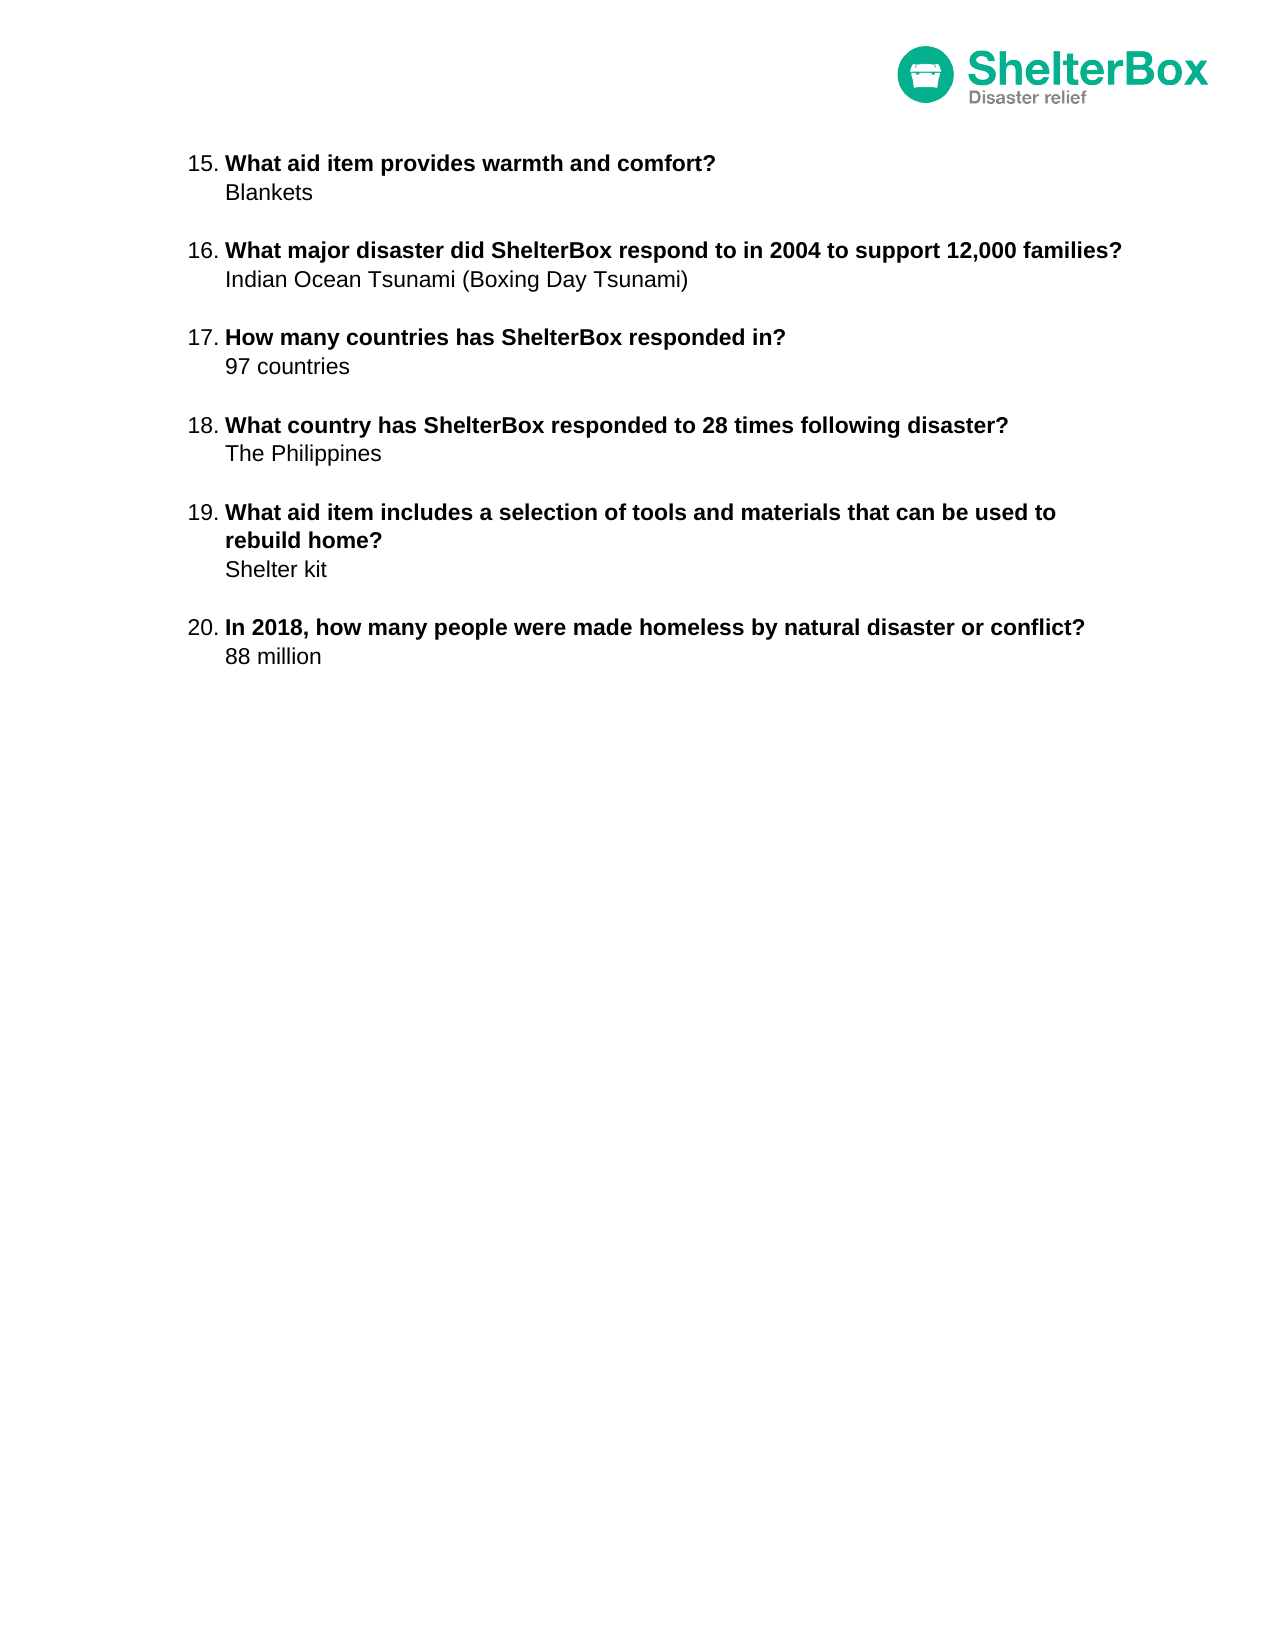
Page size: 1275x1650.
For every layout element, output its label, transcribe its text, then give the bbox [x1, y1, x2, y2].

list How many countries has ShelterBox responded in? 97 countries [187, 324, 1125, 409]
list What aid item provides warmth and comfort? Blankets [187, 150, 1125, 235]
list What aid item includes a selection of tools and materials that can be used to rebuild home? Shelter kit [187, 499, 1125, 612]
picture [890, 42, 1214, 112]
list In 2018, how many people were made homeless by natural disaster or conflict? 88 million [187, 614, 1125, 669]
list What major disaster did ShelterBox respond to in 2004 to support 12,000 families? Indian Ocean Tsunami (Boxing Day Tsunami) [187, 237, 1125, 322]
list What country has ShelterBox responded to 28 times following disaster? The Philippines [187, 412, 1125, 497]
